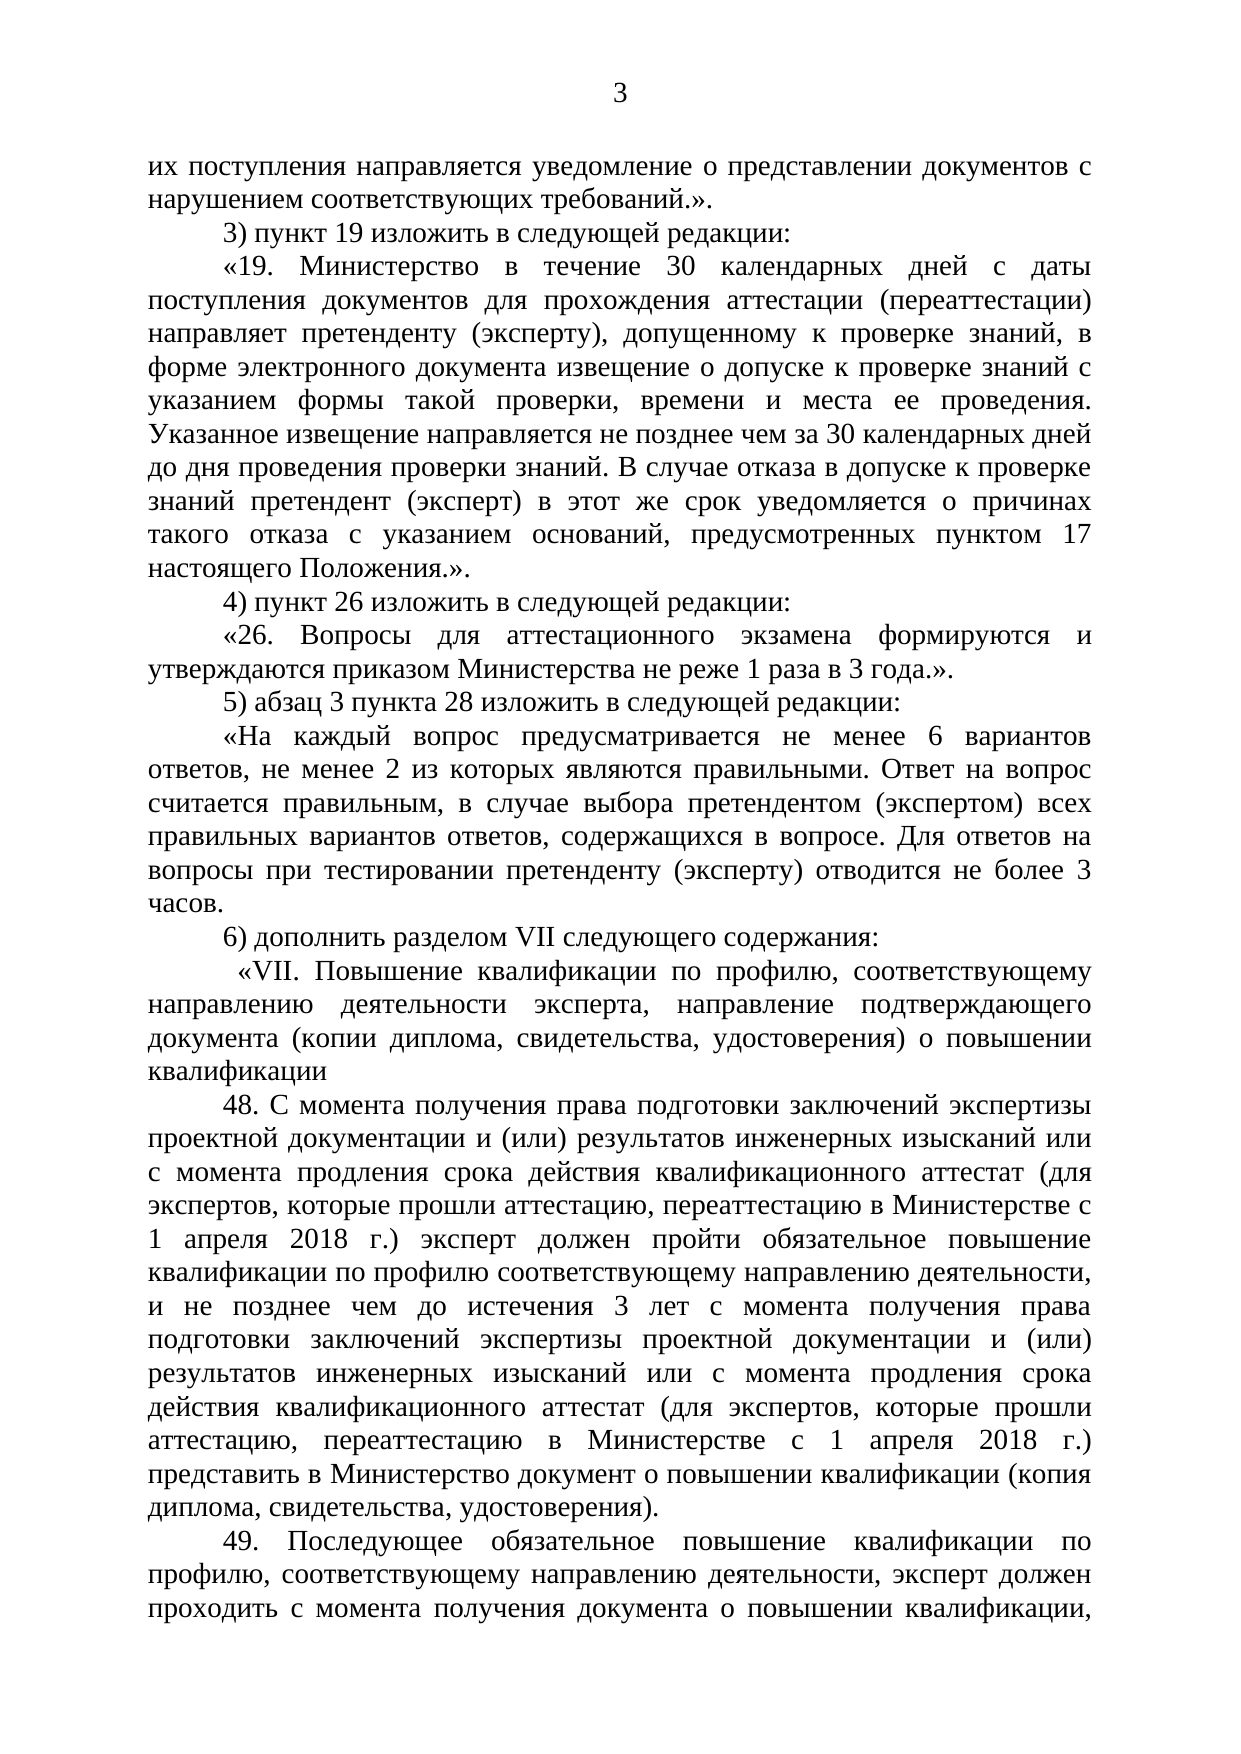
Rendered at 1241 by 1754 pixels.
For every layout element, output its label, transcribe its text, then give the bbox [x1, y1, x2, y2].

list 3) пункт 19 изложить в следующей редакции: [148, 215, 1092, 248]
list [148, 1523, 1092, 1623]
list 5) абзац 3 пункта 28 изложить в следующей редакции: [148, 684, 1092, 718]
list 6) дополнить разделом VII следующего содержания: [148, 919, 1092, 953]
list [148, 148, 1092, 215]
list 48. С момента получения права подготовки заключений экспертизы проектной документации и (или) результатов инженерных изысканий или с момента продления срока действия квалификационного аттестат (для экспертов, которые прошли аттестацию, переаттестацию в Министерстве с 1 апреля 2018 г.) эксперт должен пройти обязательное повышение квалификации по профилю соответствующему направлению деятельности, и не позднее чем до истечения 3 лет с момента получения права подготовки заключений экспертизы проектной документации и (или) результатов инженерных изысканий или с момента продления срока действия квалификационного аттестат (для экспертов, которые прошли аттестацию, переаттестацию в Министерстве с 1 апреля 2018 г.) представить в Министерство документ о повышении квалификации (копия диплома, свидетельства, удостоверения). [148, 1087, 1092, 1523]
list «VII. Повышение квалификации по профилю, соответствующему направлению деятельности эксперта, направление подтверждающего документа (копии диплома, свидетельства, удостоверения) о повышении квалификации [148, 953, 1092, 1087]
list «19. Министерство в течение 30 календарных дней с даты поступления документов для прохождения аттестации (переаттестации) направляет претенденту (эксперту), допущенному к проверке знаний, в форме электронного документа извещение о допуске к проверке знаний с указанием формы такой проверки, времени и места ее проведения. Указанное извещение направляется не позднее чем за 30 календарных дней до дня проведения проверки знаний. В случае отказа в допуске к проверке знаний претендент (эксперт) в этот же срок уведомляется о причинах такого отказа с указанием оснований, предусмотренных пунктом 17 настоящего Положения.». [148, 248, 1092, 584]
list «На каждый вопрос предусматривается не менее 6 вариантов ответов, не менее 2 из которых являются правильными. Ответ на вопрос считается правильным, в случае выбора претендентом (экспертом) всех правильных вариантов ответов, содержащихся в вопросе. Для ответов на вопросы при тестировании претенденту (эксперту) отводится не более 3 часов. [148, 718, 1092, 919]
list 4) пункт 26 изложить в следующей редакции: [148, 584, 1092, 617]
list «26. Вопросы для аттестационного экзамена формируются и утверждаются приказом Министерства не реже 1 раза в 3 года.». [148, 617, 1092, 684]
